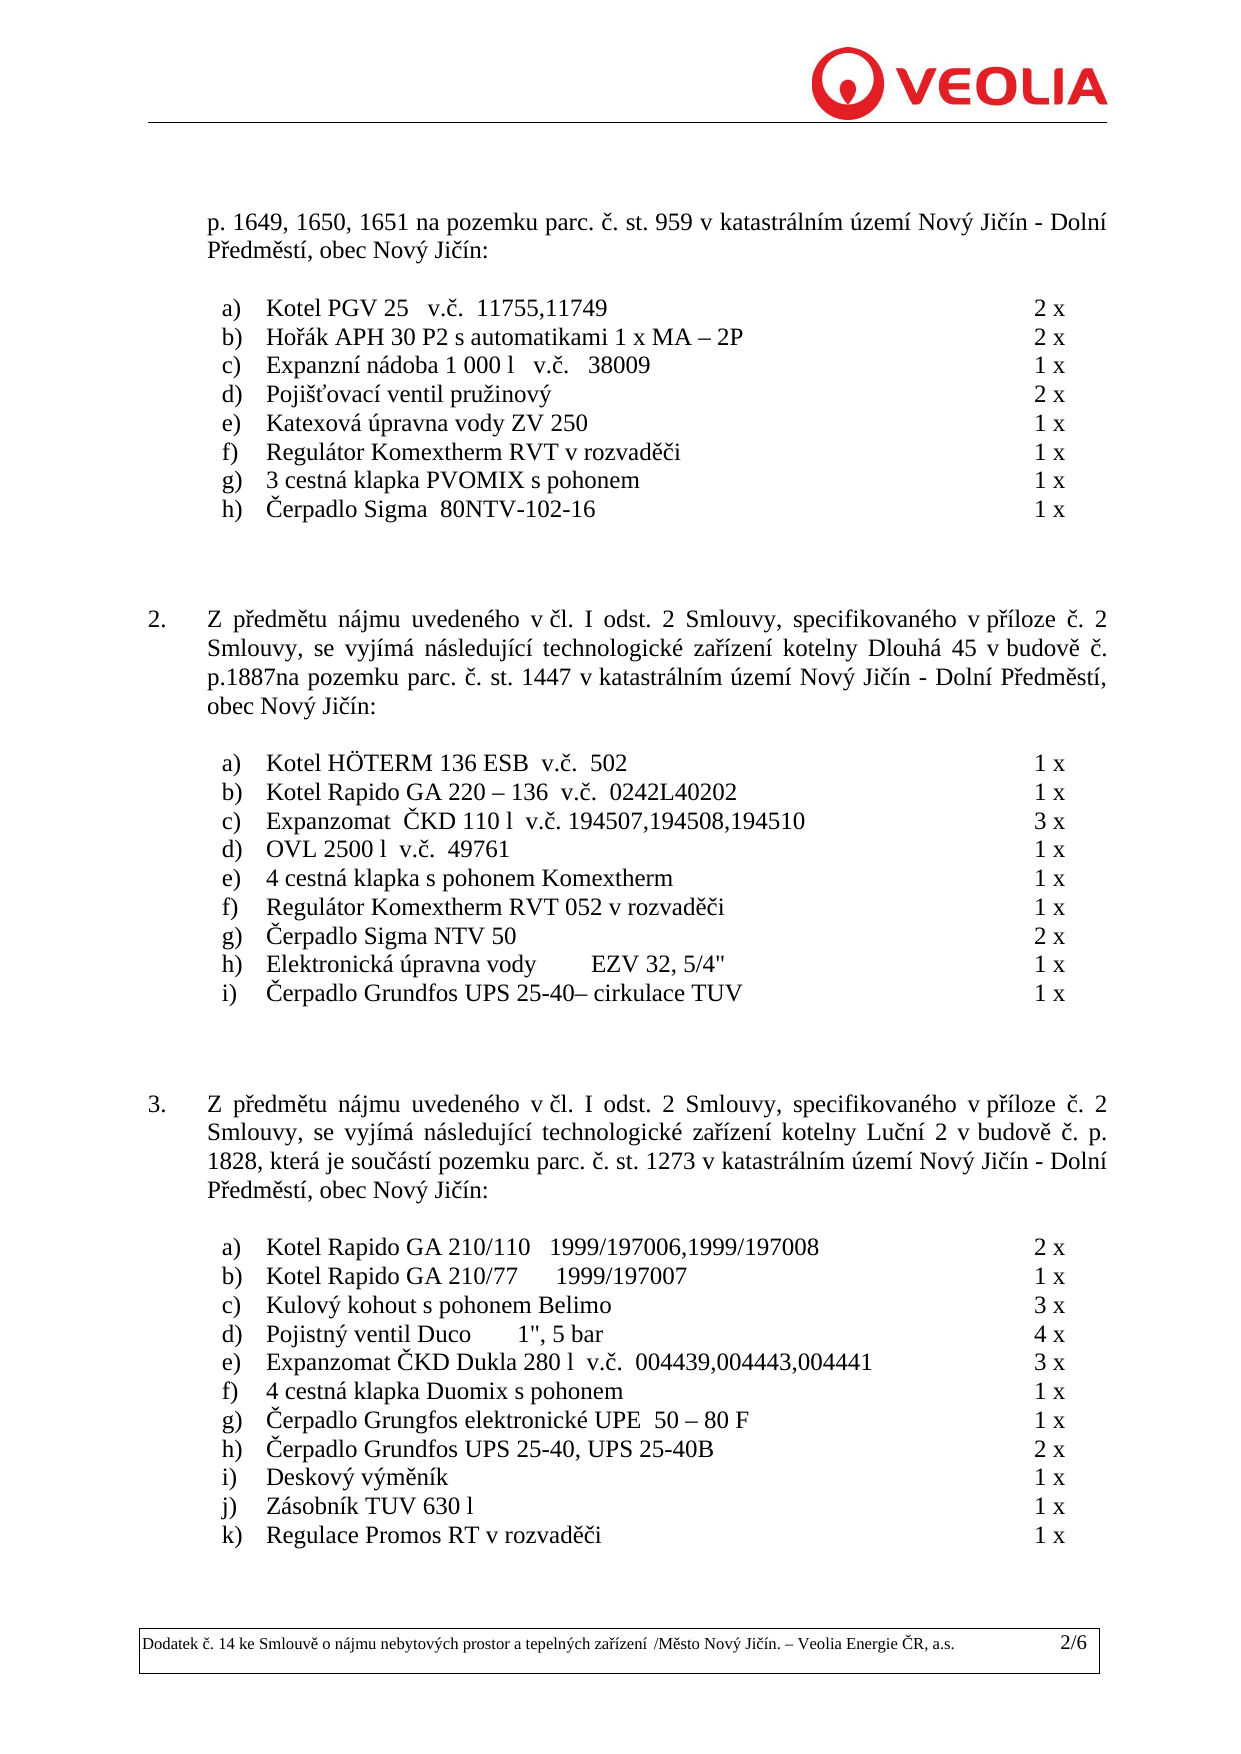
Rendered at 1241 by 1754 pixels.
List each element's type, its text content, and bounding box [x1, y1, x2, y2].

list Hořák APH 30 P2 s automatikami 1 x MA – 2P 2 x [222, 322, 1107, 351]
list Z předmětu nájmu uvedeného v čl. I odst. 2 Smlouvy, specifikovaného v příloze č. 2 Smlouvy, se vyjímá následující technologické zařízení kotelny Luční 2 v budově č. p. 1828, která je součástí pozemku parc. č. st. 1273 v katastrálním území Nový Jičín - Dolní Předměstí, obec Nový Jičín: [148, 1089, 1107, 1204]
list 4 cestná klapka Duomix s pohonem 1 x [222, 1376, 1107, 1405]
list Kotel Rapido GA 210/110 1999/197006,1999/197008 2 x [222, 1232, 1107, 1261]
list Pojišťovací ventil pružinový 2 x [222, 379, 1107, 408]
list Čerpadlo Grundfos UPS 25-40– cirkulace TUV 1 x [222, 978, 1107, 1007]
list Katexová úpravna vody ZV 250 1 x [222, 408, 1107, 437]
list Regulátor Komextherm RVT v rozvaděči 1 x [222, 437, 1107, 466]
list Deskový výměník 1 x [222, 1462, 1107, 1491]
list Expanzní nádoba 1 000 l v.č. 38009 1 x [222, 351, 1107, 379]
list Regulátor Komextherm RVT 052 v rozvaděči 1 x [222, 892, 1107, 921]
picture [812, 47, 1108, 120]
list Kotel HÖTERM 136 ESB v.č. 502 1 x [222, 748, 1107, 777]
list Čerpadlo Sigma NTV 50 2 x [222, 921, 1107, 949]
list Čerpadlo Grundfos UPS 25-40, UPS 25-40B 2 x [222, 1434, 1107, 1462]
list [148, 207, 1107, 264]
list Čerpadlo Sigma 80NTV-102-16 1 x [222, 494, 1107, 523]
list Z předmětu nájmu uvedeného v čl. I odst. 2 Smlouvy, specifikovaného v příloze č. 2 Smlouvy, se vyjímá následující technologické zařízení kotelny Dlouhá 45 v budově č. p.1887na pozemku parc. č. st. 1447 v katastrálním území Nový Jičín - Dolní Předměstí, obec Nový Jičín: [148, 604, 1107, 719]
list Elektronická úpravna vody EZV 32, 5/4" 1 x [222, 949, 1107, 978]
list Kotel Rapido GA 210/77 1999/197007 1 x [222, 1261, 1107, 1290]
list Kotel PGV 25 v.č. 11755,11749 2 x [222, 293, 1107, 322]
list Zásobník TUV 630 l 1 x [222, 1491, 1107, 1520]
list 4 cestná klapka s pohonem Komextherm 1 x [222, 863, 1107, 892]
list Expanzomat ČKD 110 l v.č. 194507,194508,194510 3 x [222, 806, 1107, 834]
list Expanzomat ČKD Dukla 280 l v.č. 004439,004443,004441 3 x [222, 1347, 1107, 1376]
list OVL 2500 l v.č. 49761 1 x [222, 834, 1107, 863]
list Pojistný ventil Duco 1", 5 bar 4 x [222, 1319, 1107, 1347]
list Kulový kohout s pohonem Belimo 3 x [222, 1290, 1107, 1319]
list Regulace Promos RT v rozvaděči 1 x [222, 1520, 1107, 1549]
list Kotel Rapido GA 220 – 136 v.č. 0242L40202 1 x [222, 777, 1107, 806]
list Čerpadlo Grungfos elektronické UPE 50 – 80 F 1 x [222, 1405, 1107, 1434]
list 3 cestná klapka PVOMIX s pohonem 1 x [222, 466, 1107, 494]
